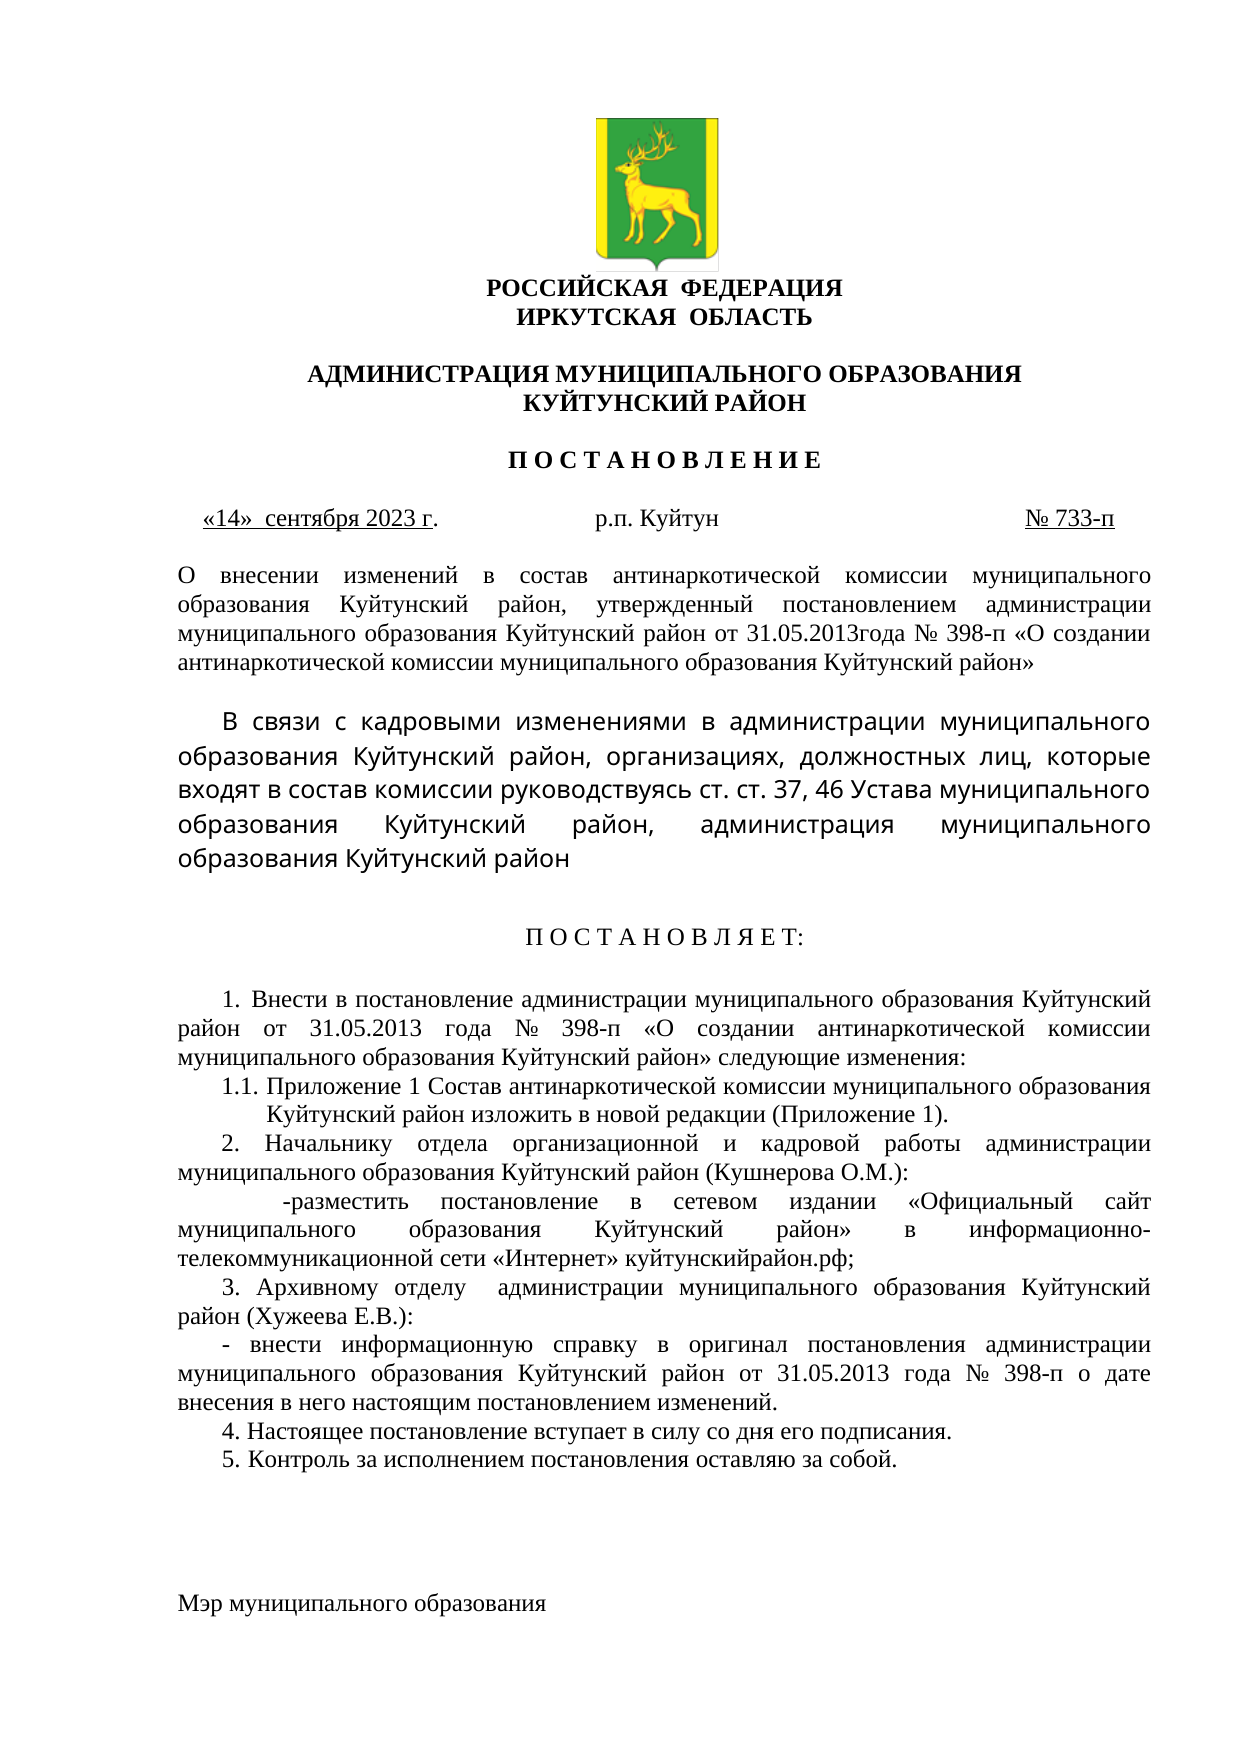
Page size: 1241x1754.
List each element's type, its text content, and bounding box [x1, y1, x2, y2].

text -разместить постановление в сетевом издании «Официальный сайт муниципального образования Куйтунский район» в информационно-телекоммуникационной сети «Интернет» куйтунскийрайон.рф; [177, 1186, 1152, 1272]
picture [596, 118, 720, 273]
subtitle П О С Т А Н О В Л Е Н И Е [177, 445, 1152, 474]
text Мэр муниципального образования [177, 1588, 1152, 1617]
text 4. Настоящее постановление вступает в силу со дня его подписания. [177, 1416, 1152, 1444]
subtitle П О С Т А Н О В Л Я Е Т: [177, 922, 1152, 951]
text «14» сентября 2023 г. р.п. Куйтун № 733-п [177, 503, 1152, 532]
list Внести в постановление администрации муниципального образования Куйтунский район от 31.05.2013 года № 398-п «О создании антинаркотической комиссии муниципального образования Куйтунский район» следующие изменения: [177, 984, 1152, 1071]
list Приложение 1 Состав антинаркотической комиссии муниципального образования Куйтунский район изложить в новой редакции (Приложение 1). [221, 1071, 1152, 1128]
text РОССИЙСКАЯ ФЕДЕРАЦИЯ [177, 273, 1152, 302]
text В связи с кадровыми изменениями в администрации муниципального образования Куйтунский район, организациях, должностных лиц, которые входят в состав комиссии руководствуясь ст. ст. 37, 46 Устава муниципального образования Куйтунский район, администрация муниципального образования Куйтунский район [177, 704, 1152, 874]
text 5. Контроль за исполнением постановления оставляю за собой. [177, 1444, 1152, 1473]
subtitle АДМИНИСТРАЦИЯ МУНИЦИПАЛЬНОГО ОБРАЗОВАНИЯ [177, 359, 1152, 388]
text 2. Начальнику отдела организационной и кадровой работы администрации муниципального образования Куйтунский район (Кушнерова О.М.): [177, 1128, 1152, 1186]
text 3. Архивному отделу администрации муниципального образования Куйтунский район (Хужеева Е.В.): [177, 1272, 1152, 1329]
subtitle ИРКУТСКАЯ ОБЛАСТЬ [177, 302, 1152, 330]
subtitle КУЙТУНСКИЙ РАЙОН [177, 388, 1152, 417]
text О внесении изменений в состав антинаркотической комиссии муниципального образования Куйтунский район, утвержденный постановлением администрации муниципального образования Куйтунский район от 31.05.2013года № 398-п «О создании антинаркотической комиссии муниципального образования Куйтунский район» [177, 560, 1152, 675]
text - внести информационную справку в оригинал постановления администрации муниципального образования Куйтунский район от 31.05.2013 года № 398-п о дате внесения в него настоящим постановлением изменений. [177, 1329, 1152, 1416]
